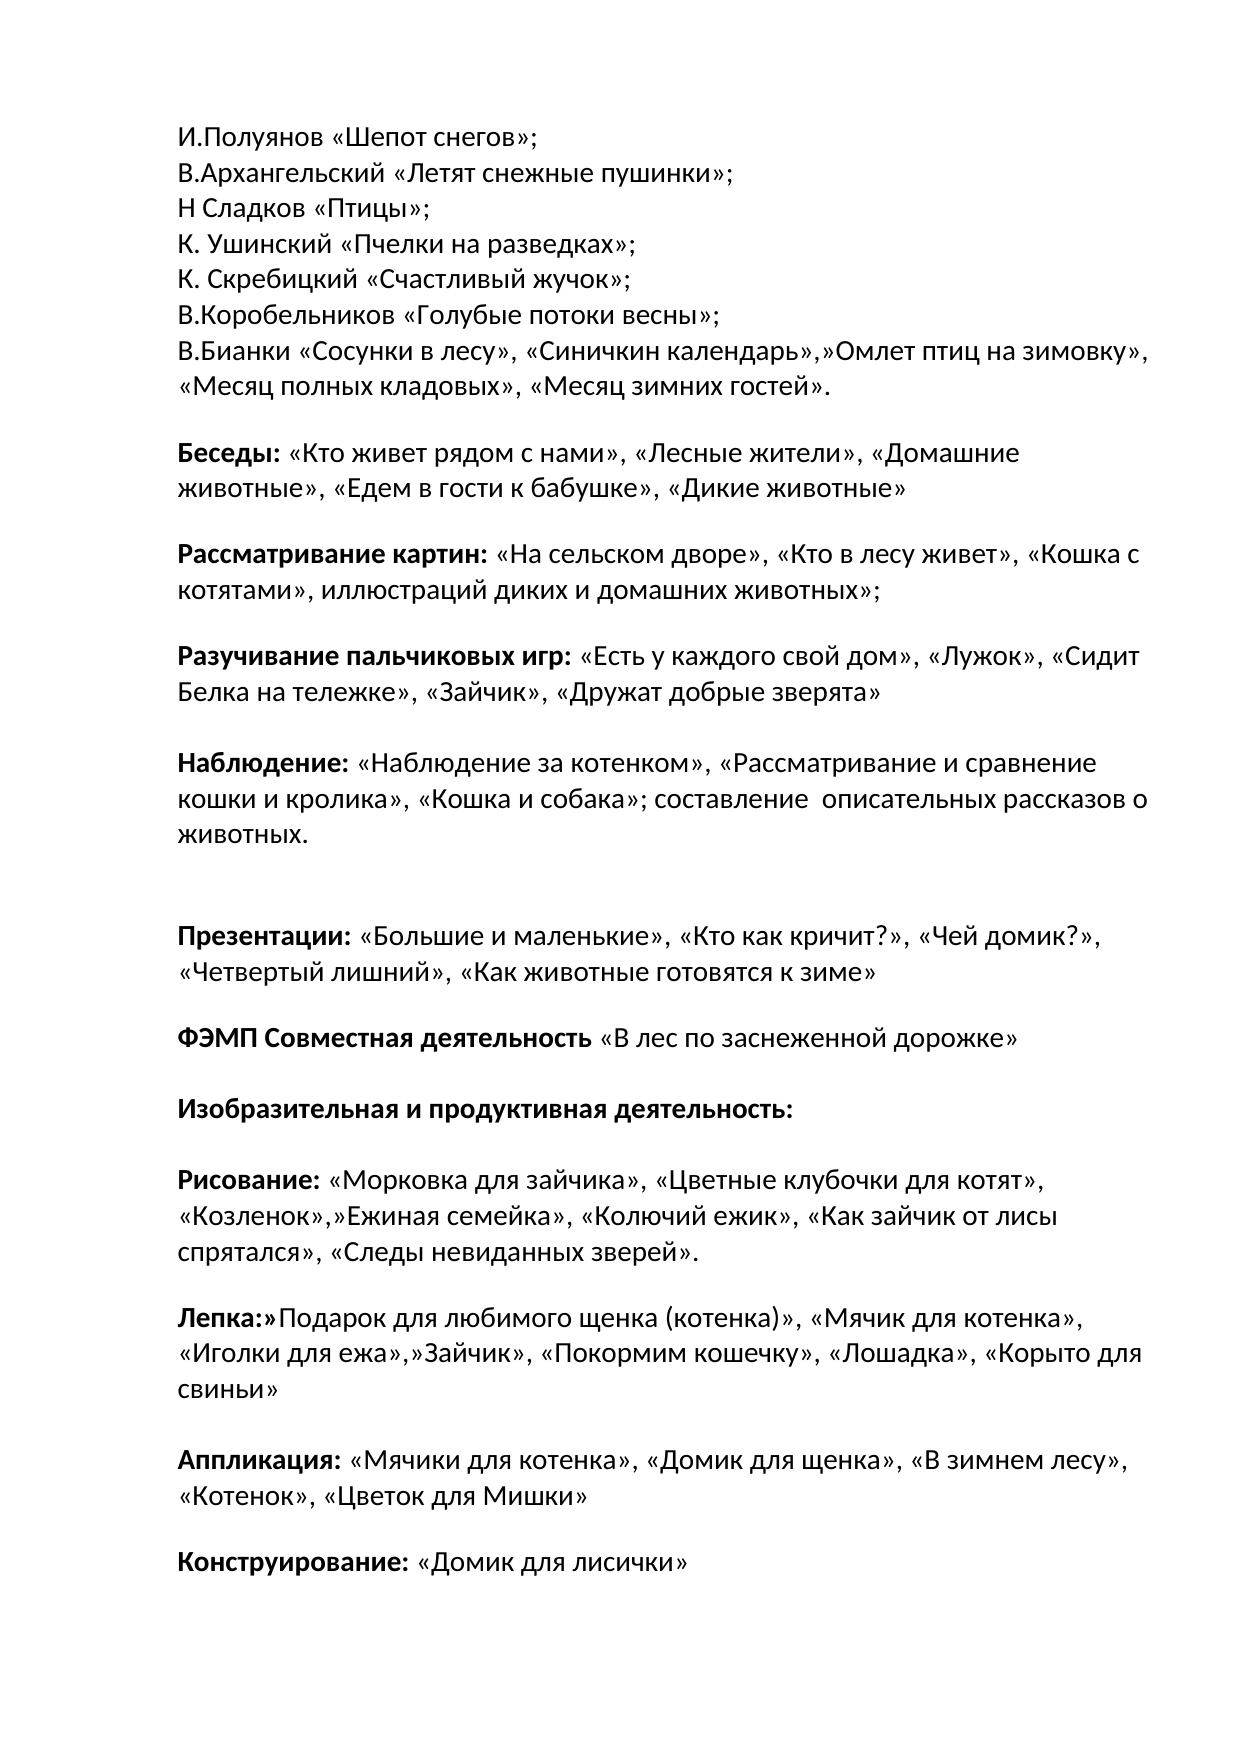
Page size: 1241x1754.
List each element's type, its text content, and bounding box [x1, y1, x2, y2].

text Рисование: «Морковка для зайчика», «Цветные клубочки для котят», «Козленок»,»Ежиная семейка», «Колючий ежик», «Как зайчик от лисы спрятался», «Следы невиданных зверей». [177, 1161, 1152, 1299]
text Наблюдение: «Наблюдение за котенком», «Рассматривание и сравнение кошки и кролика», «Кошка и собака»; составление описательных рассказов о животных. [177, 744, 1152, 881]
text Н Сладков «Птицы»; [177, 189, 1152, 225]
text Презентации: «Большие и маленькие», «Кто как кричит?», «Чей домик?», «Четвертый лишний», «Как животные готовятся к зиме» [177, 917, 1152, 1019]
text К. Скребицкий «Счастливый жучок»; [177, 261, 1152, 296]
text Разучивание пальчиковых игр: «Есть у каждого свой дом», «Лужок», «Сидит Белка на тележке», «Зайчик», «Дружат добрые зверята» [177, 637, 1152, 708]
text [177, 118, 1152, 189]
text К. Ушинский «Пчелки на разведках»; [177, 225, 1152, 261]
text Изобразительная и продуктивная деятельность: [177, 1090, 1152, 1126]
text Рассматривание картин: «На сельском дворе», «Кто в лесу живет», «Кошка с котятами», иллюстраций диких и домашних животных»; [177, 535, 1152, 637]
text В.Бианки «Сосунки в лесу», «Синичкин календарь»,»Омлет птиц на зимовку», «Месяц полных кладовых», «Месяц зимних гостей». [177, 332, 1152, 434]
text ФЭМП Совместная деятельность «В лес по заснеженной дорожке» [177, 1019, 1152, 1054]
text Конструирование: «Домик для лисички» [177, 1543, 1152, 1579]
text Беседы: «Кто живет рядом с нами», «Лесные жители», «Домашние животные», «Едем в гости к бабушке», «Дикие животные» [177, 434, 1152, 535]
text В.Коробельников «Голубые потоки весны»; [177, 296, 1152, 332]
text Лепка:»Подарок для любимого щенка (котенка)», «Мячик для котенка», «Иголки для ежа»,»Зайчик», «Покормим кошечку», «Лошадка», «Корыто для свиньи» [177, 1299, 1152, 1406]
text Аппликация: «Мячики для котенка», «Домик для щенка», «В зимнем лесу», «Котенок», «Цветок для Мишки» [177, 1441, 1152, 1543]
